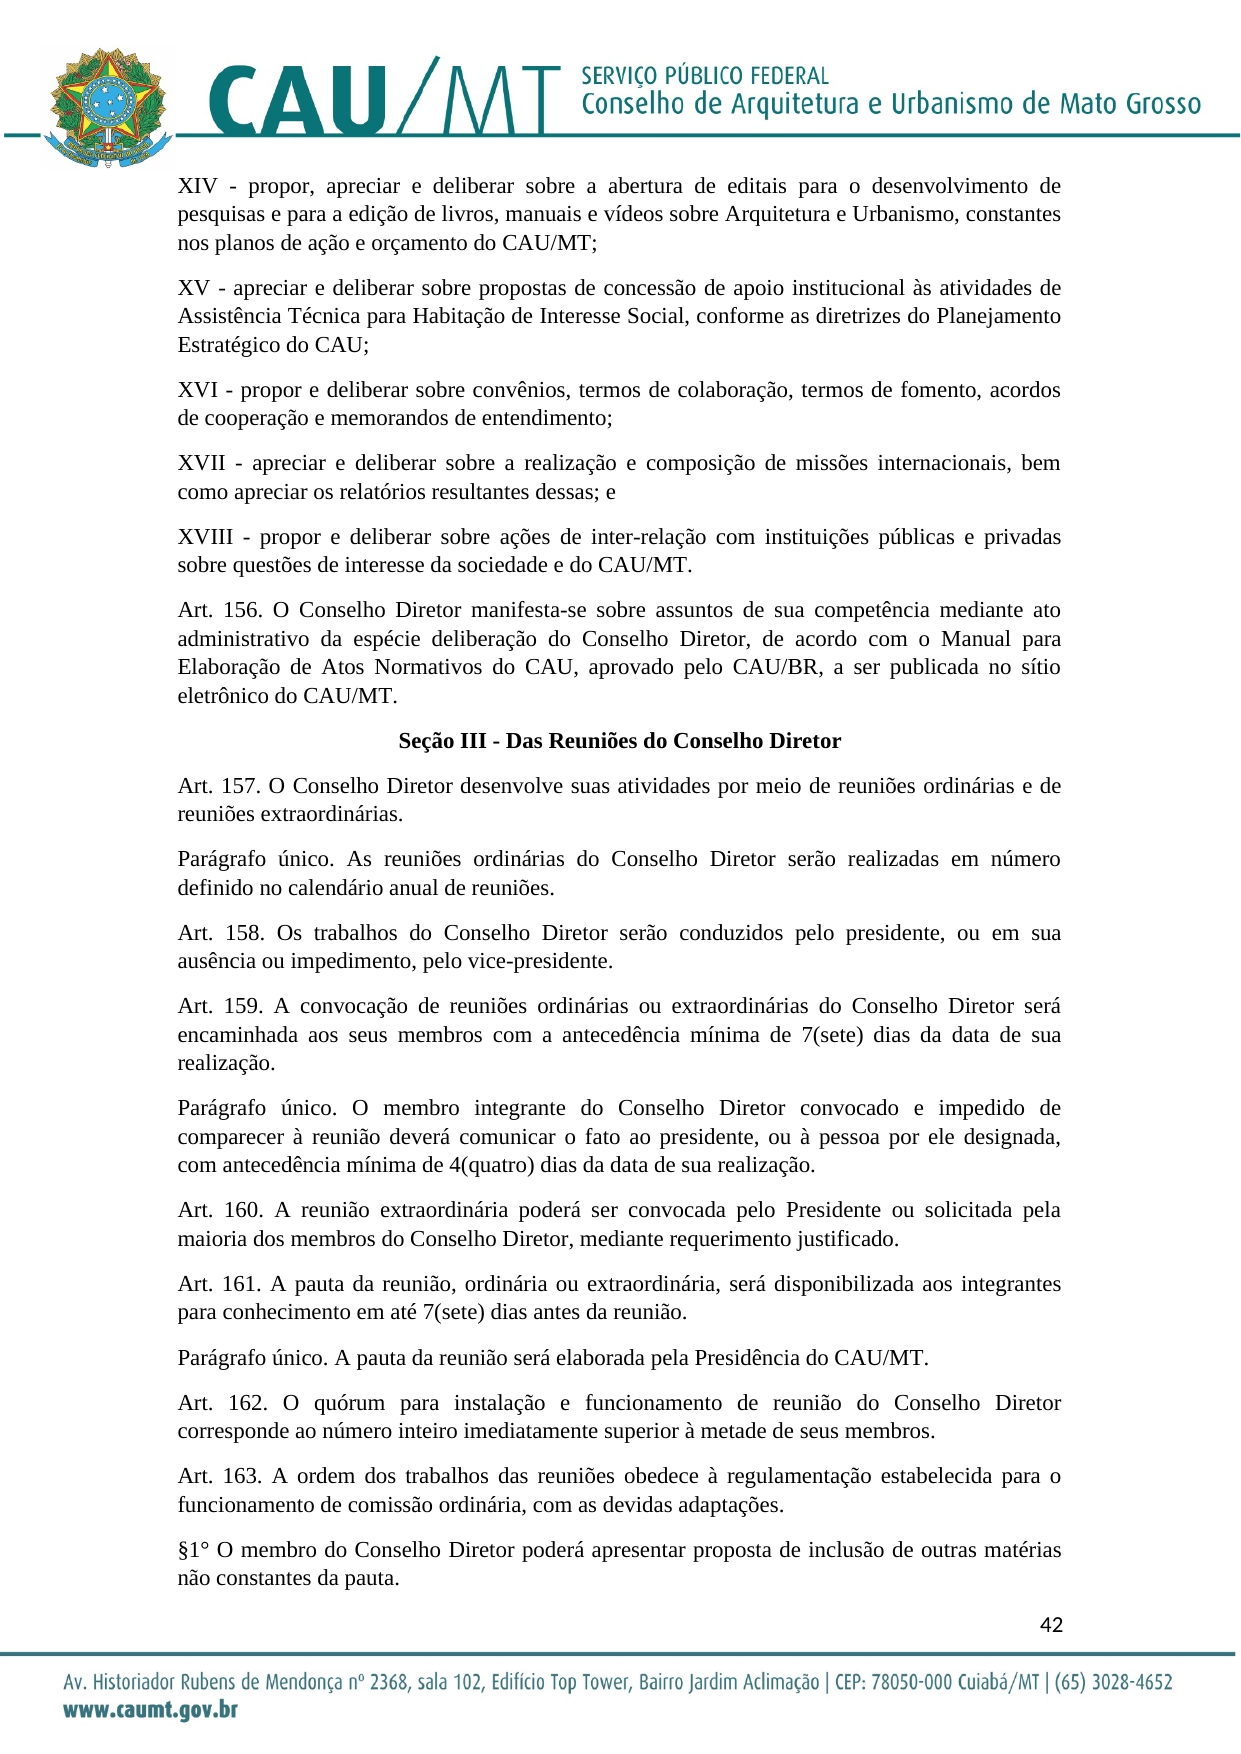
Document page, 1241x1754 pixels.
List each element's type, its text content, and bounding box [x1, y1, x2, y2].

text Art. 161. A pauta da reunião, ordinária ou extraordinária, será disponibilizada aos integrantes para conhecimento em até 7(sete) dias antes da reunião. [177, 1270, 1063, 1325]
text XV - apreciar e deliberar sobre propostas de concessão de apoio institucional às atividades de Assistência Técnica para Habitação de Interesse Social, conforme as diretrizes do Planejamento Estratégico do CAU; [177, 274, 1063, 357]
text Art. 163. A ordem dos trabalhos das reuniões obedece à regulamentação estabelecida para o funcionamento de comissão ordinária, com as devidas adaptações. [177, 1462, 1063, 1517]
text Art. 156. O Conselho Diretor manifesta-se sobre assuntos de sua competência mediante ato administrativo da espécie deliberação do Conselho Diretor, de acordo com o Manual para Elaboração de Atos Normativos do CAU, aprovado pelo CAU/BR, a ser publicada no sítio eletrônico do CAU/MT. [177, 596, 1063, 708]
text XVII - apreciar e deliberar sobre a realização e composição de missões internacionais, bem como apreciar os relatórios resultantes dessas; e [177, 449, 1063, 504]
text XIV - propor, apreciar e deliberar sobre a abertura de editais para o desenvolvimento de pesquisas e para a edição de livros, manuais e vídeos sobre Arquitetura e Urbanismo, constantes nos planos de ação e orçamento do CAU/MT; [177, 148, 1063, 255]
text §1° O membro do Conselho Diretor poderá apresentar proposta de inclusão de outras matérias não constantes da pauta. [177, 1536, 1063, 1591]
text Parágrafo único. O membro integrante do Conselho Diretor convocado e impedido de comparecer à reunião deverá comunicar o fato ao presidente, ou à pessoa por ele designada, com antecedência mínima de 4(quatro) dias da data de sua realização. [177, 1094, 1063, 1178]
text Art. 160. A reunião extraordinária poderá ser convocada pelo Presidente ou solicitada pela maioria dos membros do Conselho Diretor, mediante requerimento justificado. [177, 1196, 1063, 1251]
text Parágrafo único. A pauta da reunião será elaborada pela Presidência do CAU/MT. [177, 1343, 1063, 1370]
picture [0, 1637, 1236, 1726]
text Art. 162. O quórum para instalação e funcionamento de reunião do Conselho Diretor corresponde ao número inteiro imediatamente superior à metade de seus membros. [177, 1389, 1063, 1443]
text Art. 158. Os trabalhos do Conselho Diretor serão conduzidos pelo presidente, ou em sua ausência ou impedimento, pelo vice-presidente. [177, 919, 1063, 974]
text Seção III - Das Reuniões do Conselho Diretor [177, 727, 1063, 753]
text Art. 159. A convocação de reuniões ordinárias ou extraordinárias do Conselho Diretor será encaminhada aos seus membros com a antecedência mínima de 7(sete) dias da data de sua realização. [177, 992, 1063, 1076]
text XVI - propor e deliberar sobre convênios, termos de colaboração, termos de fomento, acordos de cooperação e memorandos de entendimento; [177, 376, 1063, 431]
text XVIII - propor e deliberar sobre ações de inter-relação com instituições públicas e privadas sobre questões de interesse da sociedade e do CAU/MT. [177, 523, 1063, 578]
text Parágrafo único. As reuniões ordinárias do Conselho Diretor serão realizadas em número definido no calendário anual de reuniões. [177, 845, 1063, 900]
picture [4, 45, 1241, 170]
text Art. 157. O Conselho Diretor desenvolve suas atividades por meio de reuniões ordinárias e de reuniões extraordinárias. [177, 772, 1063, 827]
